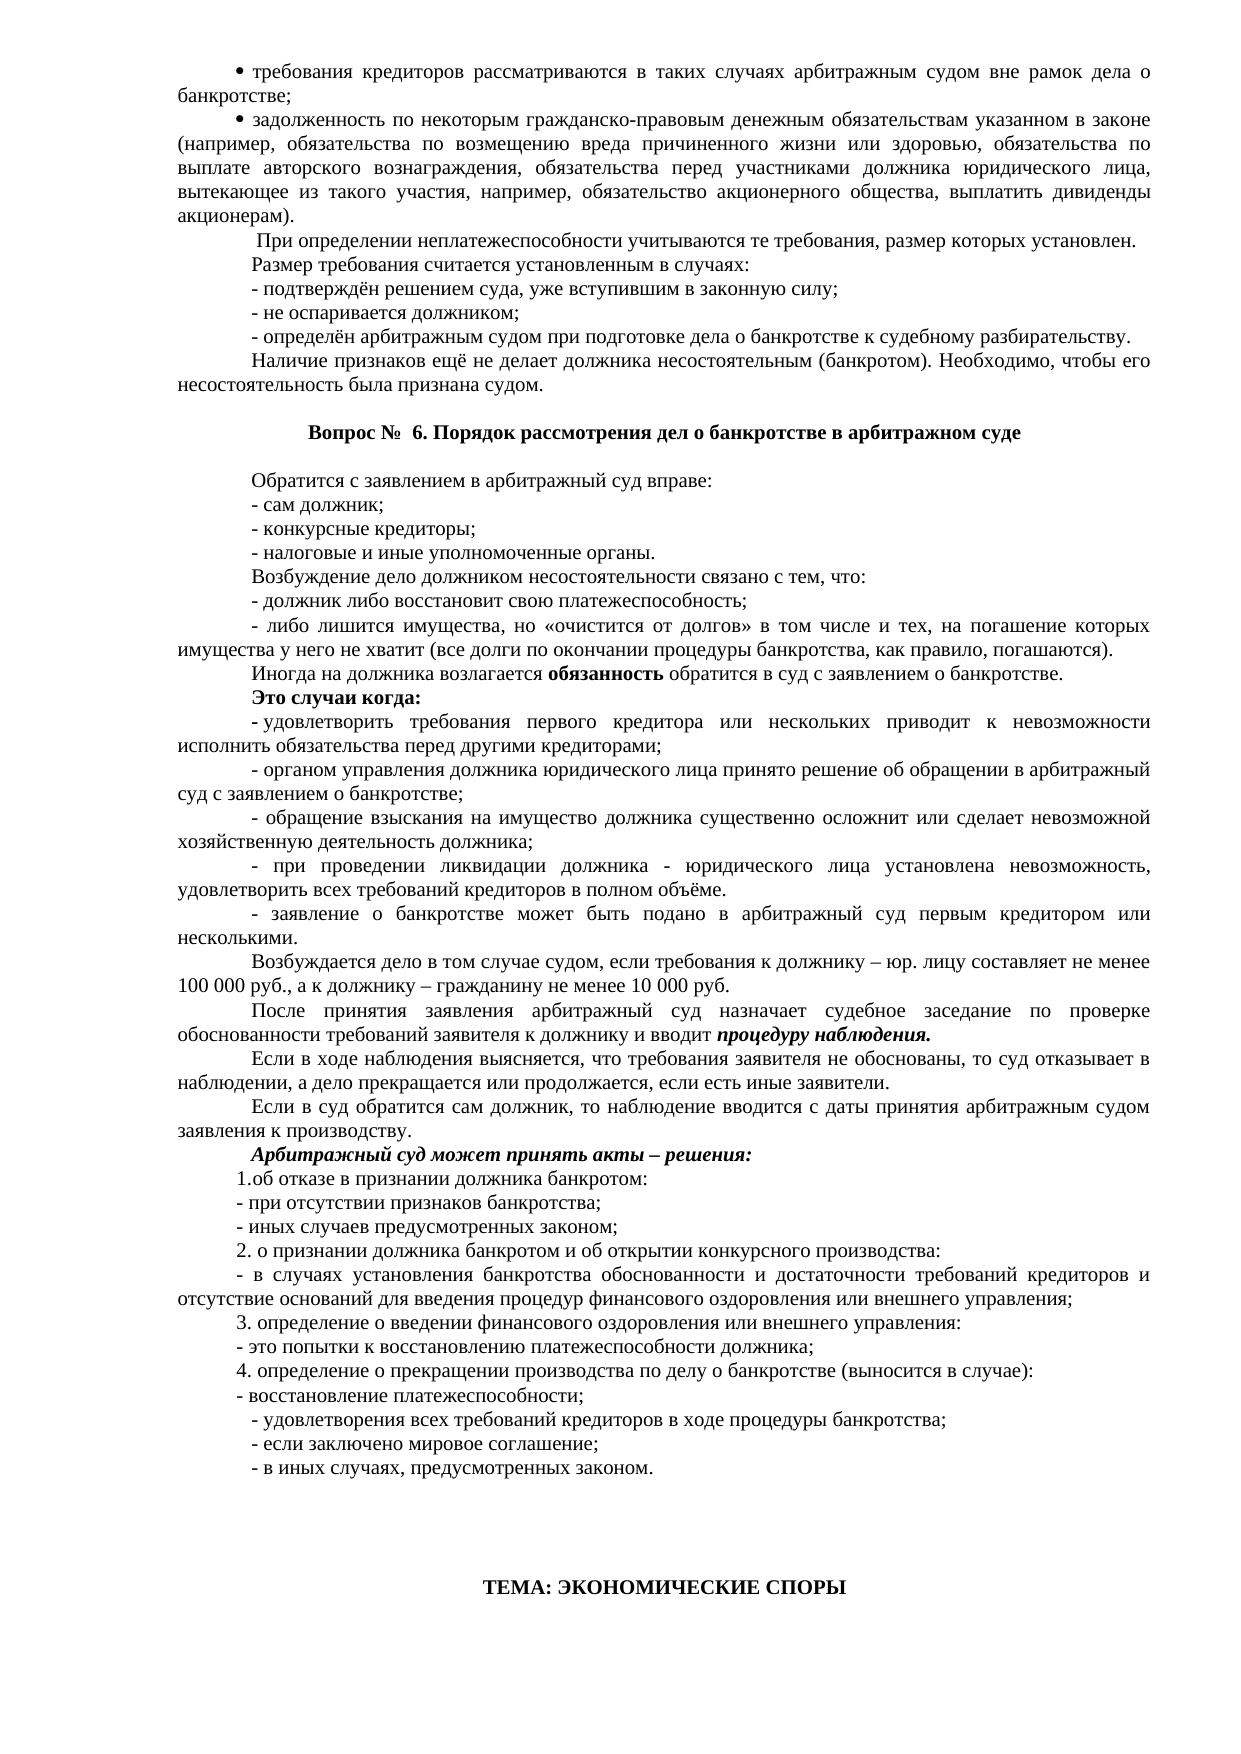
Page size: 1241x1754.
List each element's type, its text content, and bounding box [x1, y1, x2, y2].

list задолженность по некоторым гражданско-правовым денежным обязательствам указанном в законе (например, обязательства по возмещению вреда причиненного жизни или здоровью, обязательства по выплате авторского вознаграждения, обязательства перед участниками должника юридического лица, вытекающее из такого участия, например, обязательство акционерного общества, выплатить дивиденды акционерам). [177, 107, 1152, 227]
text - обращение взыскания на имущество должника существенно осложнит или сделает невозможной хозяйственную деятельность должника; [177, 805, 1152, 853]
text - в случаях установления банкротства обоснованности и достаточности требований кредиторов и отсутствие оснований для введения процедур финансового оздоровления или внешнего управления; [177, 1262, 1152, 1310]
list требования кредиторов рассматриваются в таких случаях арбитражным судом вне рамок дела о банкротстве; [177, 59, 1152, 107]
text - в иных случаях, предусмотренных законом. [177, 1455, 1152, 1479]
text - восстановление платежеспособности; [177, 1382, 1152, 1407]
text 2. о признании должника банкротом и об открытии конкурсного производства: [177, 1238, 1152, 1262]
text - сам должник; [177, 492, 1152, 516]
text Возбуждается дело в том случае судом, если требования к должнику – юр. лицу составляет не менее 100 000 руб., а к должнику – гражданину не менее 10 000 руб. [177, 949, 1152, 997]
text ТЕМА: ЭКОНОМИЧЕСКИЕ СПОРЫ [177, 1575, 1152, 1599]
text Возбуждение дело должником несостоятельности связано с тем, что: [177, 564, 1152, 588]
text 3. определение о введении финансового оздоровления или внешнего управления: [177, 1310, 1152, 1334]
text После принятия заявления арбитражный суд назначает судебное заседание по проверке обоснованности требований заявителя к должнику и вводит процедуру наблюдения. [177, 997, 1152, 1046]
text - заявление о банкротстве может быть подано в арбитражный суд первым кредитором или несколькими. [177, 901, 1152, 949]
text - должник либо восстановит свою платежеспособность; [177, 588, 1152, 612]
text - при отсутствии признаков банкротства; [177, 1190, 1152, 1214]
text Это случаи когда: [177, 685, 1152, 709]
text - либо лишится имущества, но «очистится от долгов» в том числе и тех, на погашение которых имущества у него не хватит (все долги по окончании процедуры банкротства, как правило, погашаются). [177, 612, 1152, 661]
text - налоговые и иные уполномоченные органы. [177, 540, 1152, 564]
text - подтверждён решением суда, уже вступившим в законную силу; [177, 276, 1152, 300]
text 4. определение о прекращении производства по делу о банкротстве (выносится в случае): [177, 1358, 1152, 1382]
text - конкурсные кредиторы; [177, 516, 1152, 540]
text - иных случаев предусмотренных законом; [177, 1214, 1152, 1238]
text Размер требования считается установленным в случаях: [177, 252, 1152, 276]
text - удовлетворения всех требований кредиторов в ходе процедуры банкротства; [177, 1407, 1152, 1431]
text - определён арбитражным судом при подготовке дела о банкротстве к судебному разбирательству. [177, 324, 1152, 348]
text - это попытки к восстановлению платежеспособности должника; [177, 1334, 1152, 1358]
text - органом управления должника юридического лица принято решение об обращении в арбитражный суд с заявлением о банкротстве; [177, 757, 1152, 805]
text - удовлетворить требования первого кредитора или нескольких приводит к невозможности исполнить обязательства перед другими кредиторами; [177, 709, 1152, 757]
text - при проведении ликвидации должника - юридического лица установлена невозможность, удовлетворить всех требований кредиторов в полном объёме. [177, 853, 1152, 901]
text Арбитражный суд может принять акты – решения: [177, 1142, 1152, 1166]
text Иногда на должника возлагается обязанность обратится в суд с заявлением о банкротстве. [177, 661, 1152, 685]
text Если в ходе наблюдения выясняется, что требования заявителя не обоснованы, то суд отказывает в наблюдении, а дело прекращается или продолжается, если есть иные заявители. [177, 1046, 1152, 1094]
text - если заключено мировое соглашение; [177, 1431, 1152, 1455]
list об отказе в признании должника банкротом: [177, 1166, 1152, 1190]
text - не оспаривается должником; [177, 300, 1152, 324]
text При определении неплатежеспособности учитываются те требования, размер которых установлен. [177, 227, 1152, 252]
text Если в суд обратится сам должник, то наблюдение вводится с даты принятия арбитражным судом заявления к производству. [177, 1094, 1152, 1142]
text Вопрос № 6. Порядок рассмотрения дел о банкротстве в арбитражном суде [177, 420, 1152, 444]
text Наличие признаков ещё не делает должника несостоятельным (банкротом). Необходимо, чтобы его несостоятельность была признана судом. [177, 348, 1152, 396]
text Обратится с заявлением в арбитражный суд вправе: [177, 468, 1152, 492]
